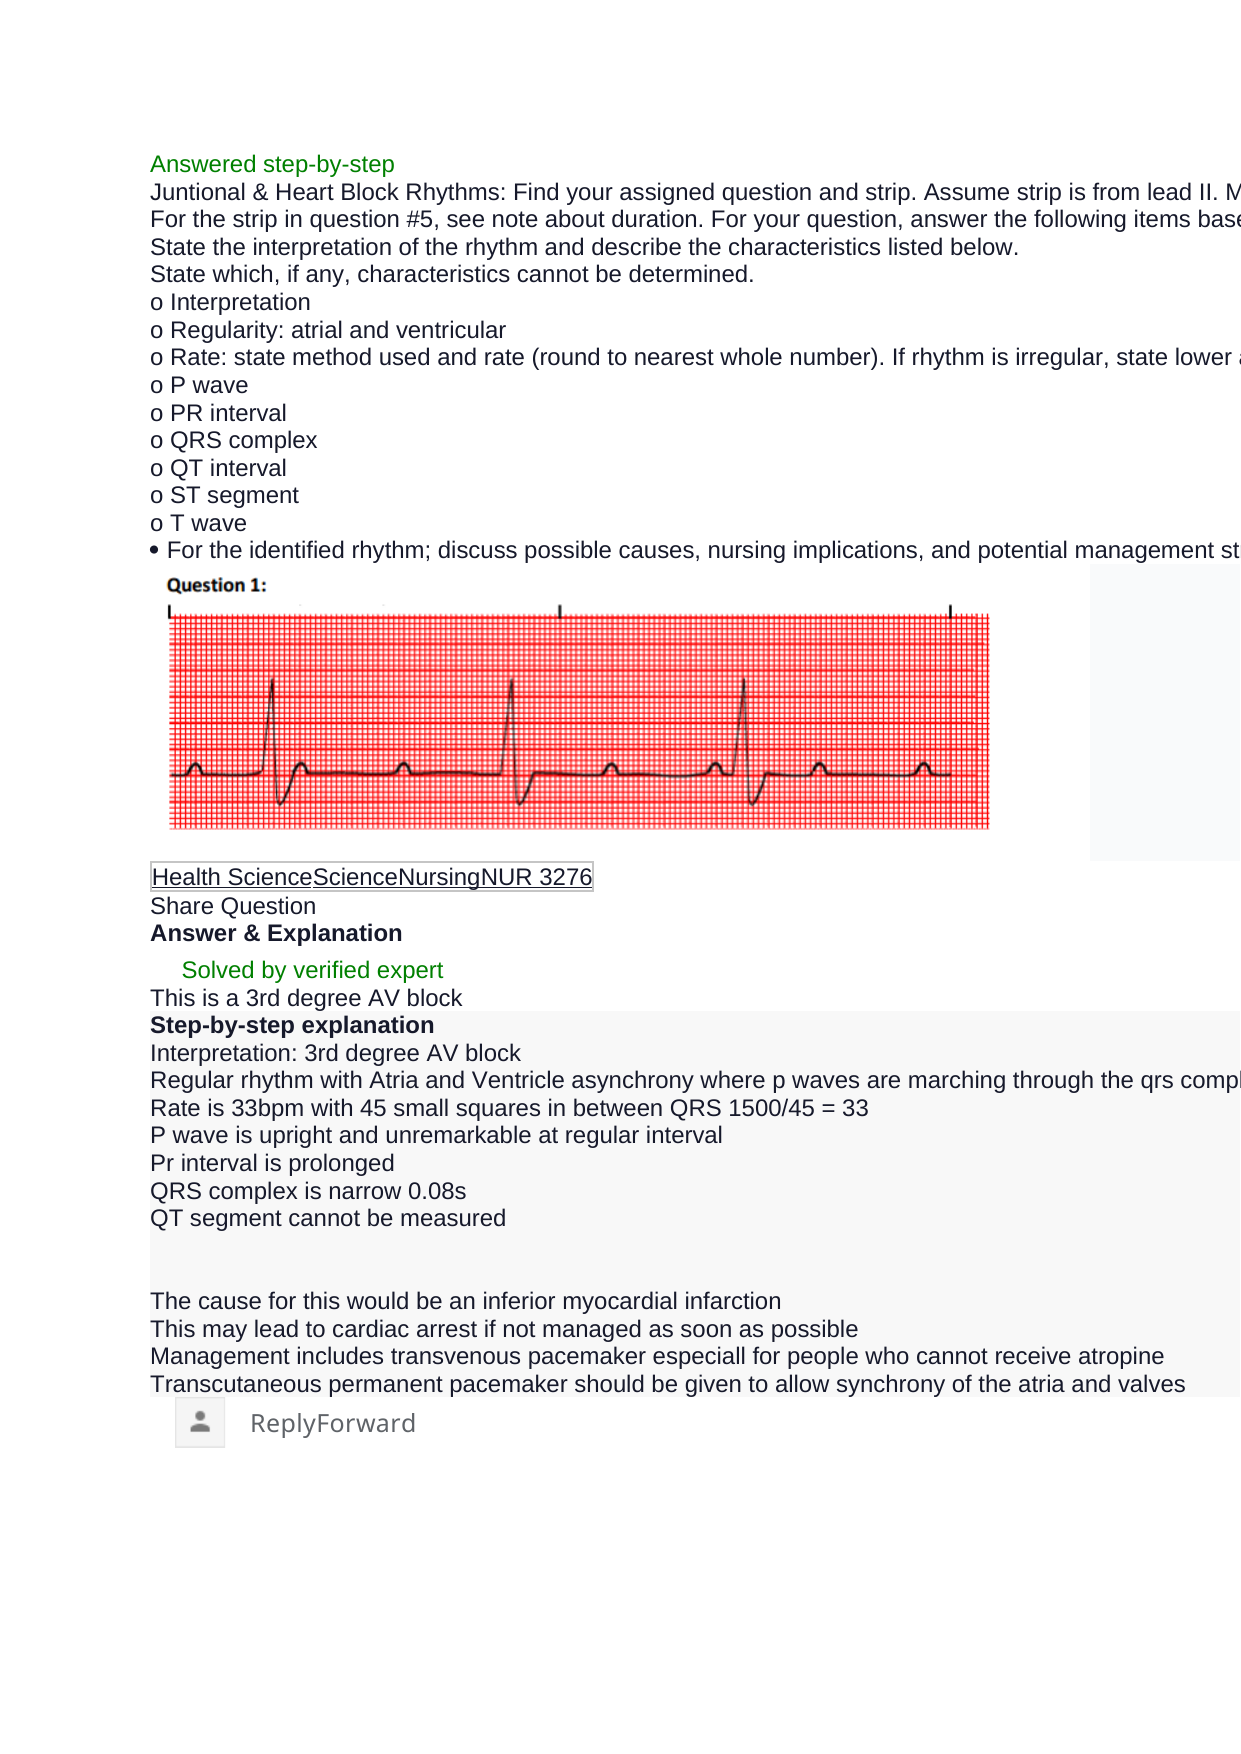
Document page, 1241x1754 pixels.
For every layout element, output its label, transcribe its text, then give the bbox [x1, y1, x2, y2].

picture [175, 1397, 226, 1448]
table_header Answered step-by-step Juntional & Heart Block Rhythms: Find your assigned question and strip. Assume strip is from lead II. Most strips are 6 seconds in duration. For the strip in question #5, see note about duration. For your question, answer the following items based on the associated strip. State the interpretation of the rhythm and describe the characteristics listed below. State which, if any, characteristics cannot be determined. o Interpretation o Regularity: atrial and ventricular o Rate: state method used and rate (round to nearest whole number). If rhythm is irregular, state lower and upper range of the rate. o P wave o PR interval o QRS complex o QT interval o ST segment o T wave For the identified rhythm; discuss possible causes, nursing implications, and potential management strategies. Health ScienceScienceNursingNUR 3276 Share Question Answer & Explanation Solved by verified expert This is a 3rd degree AV block Step-by-step explanation Interpretation: 3rd degree AV block Regular rhythm with Atria and Ventricle asynchrony where p waves are marching through the qrs complex Rate is 33bpm with 45 small squares in between QRS 1500/45 = 33 P wave is upright and unremarkable at regular interval Pr interval is prolonged QRS complex is narrow 0.08s QT segment cannot be measured The cause for this would be an inferior myocardial infarction This may lead to cardiac arrest if not managed as soon as possible Management includes transvenous pacemaker especiall for people who cannot receive atropine Transcutaneous permanent pacemaker should be given to allow synchrony of the atria and valves [150, 1397, 1240, 1520]
picture [150, 564, 1091, 861]
